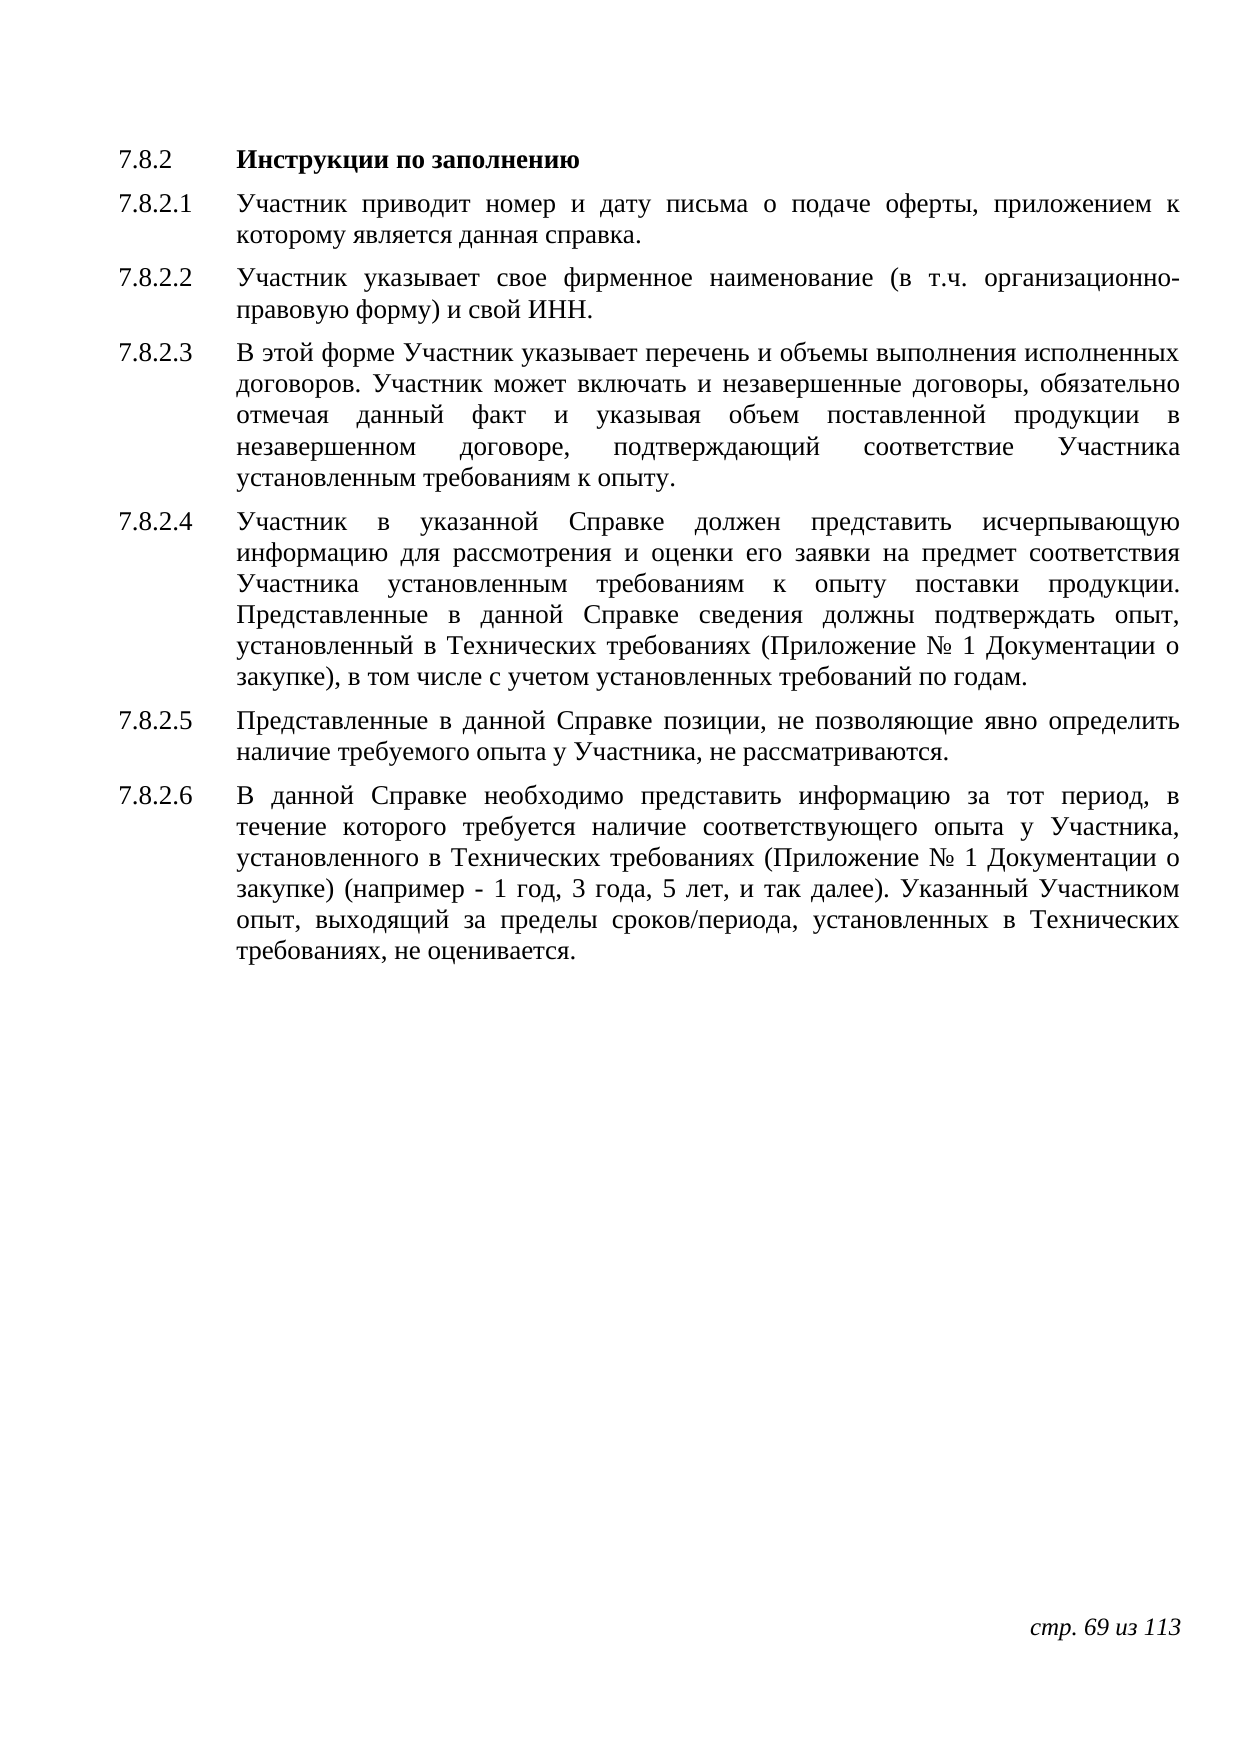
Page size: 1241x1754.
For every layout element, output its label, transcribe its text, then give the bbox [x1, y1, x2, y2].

text Участник указывает свое фирменное наименование (в т.ч. организационно-правовую форму) и свой ИНН. [118, 262, 1181, 324]
text В данной Справке необходимо представить информацию за тот период, в течение которого требуется наличие соответствующего опыта у Участника, установленного в Технических требованиях (Приложение № 1 Документации о закупке) (например - 1 год, 3 года, 5 лет, и так далее). Указанный Участником опыт, выходящий за пределы сроков/периода, установленных в Технических требованиях, не оценивается. [118, 779, 1181, 966]
text Инструкции по заполнению [118, 143, 1181, 174]
text Участник приводит номер и дату письма о подаче оферты, приложением к которому является данная справка. [118, 187, 1181, 249]
text Участник в указанной Справке должен представить исчерпывающую информацию для рассмотрения и оценки его заявки на предмет соответствия Участника установленным требованиям к опыту поставки продукции. Представленные в данной Справке сведения должны подтверждать опыт, установленный в Технических требованиях (Приложение № 1 Документации о закупке), в том числе с учетом установленных требований по годам. [118, 504, 1181, 691]
text В этой форме Участник указывает перечень и объемы выполнения исполненных договоров. Участник может включать и незавершенные договоры, обязательно отмечая данный факт и указывая объем поставленной продукции в незавершенном договоре, подтверждающий соответствие Участника установленным требованиям к опыту. [118, 336, 1181, 492]
text Представленные в данной Справке позиции, не позволяющие явно определить наличие требуемого опыта у Участника, не рассматриваются. [118, 704, 1181, 766]
